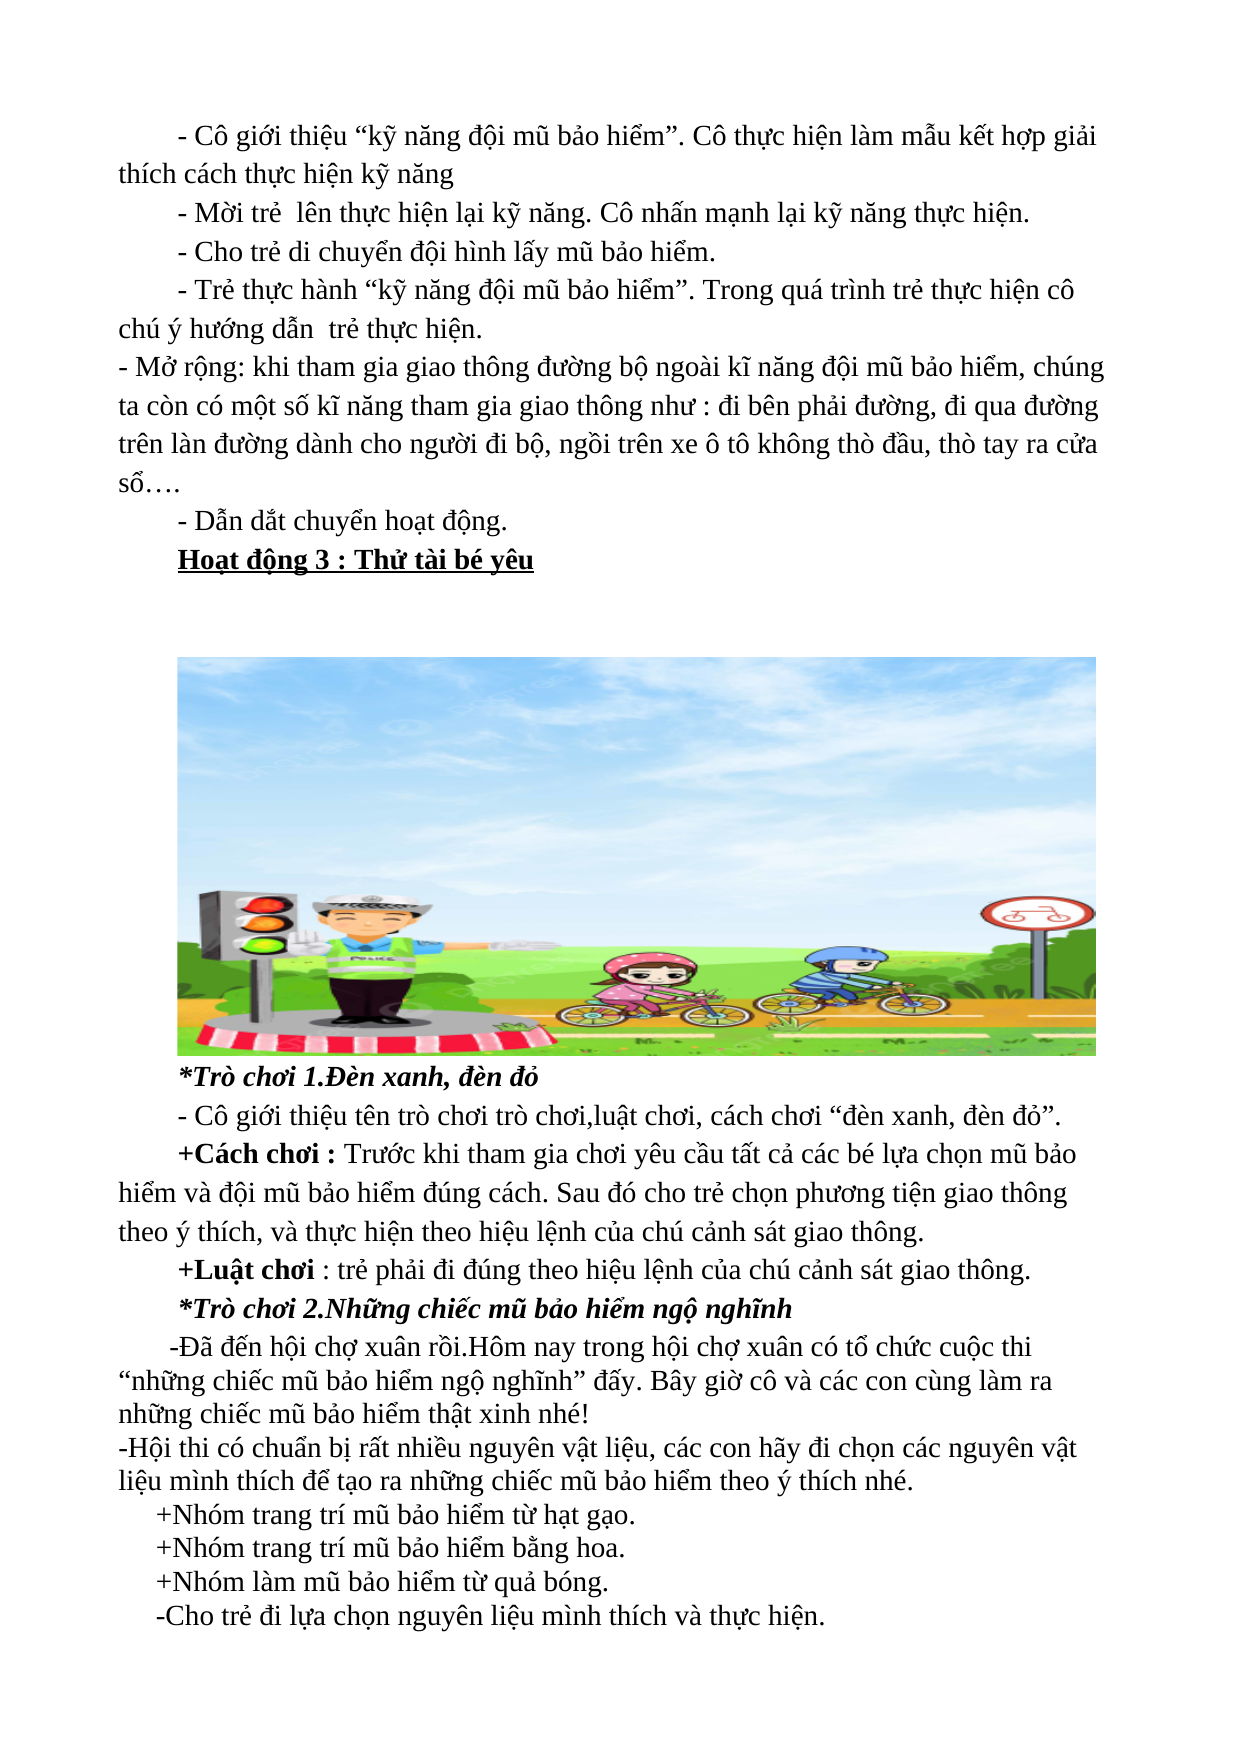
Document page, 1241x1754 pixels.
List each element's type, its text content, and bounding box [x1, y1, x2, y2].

text - Trẻ thực hành “kỹ năng đội mũ bảo hiểm”. Trong quá trình trẻ thực hiện cô chú ý hướng dẫn trẻ thực hiện. [118, 272, 1122, 344]
text *Trò chơi 2.Những chiếc mũ bảo hiểm ngộ nghĩnh [118, 1291, 1122, 1324]
text +Nhóm trang trí mũ bảo hiểm bằng hoa. [156, 1531, 1122, 1564]
text Hoạt động 3 : Thử tài bé yêu [118, 542, 1122, 576]
text -Hội thi có chuẩn bị rất nhiều nguyên vật liệu, các con hãy đi chọn các nguyên vật liệu mình thích để tạo ra những chiếc mũ bảo hiểm theo ý thích nhé. [118, 1430, 1122, 1497]
text - Cho trẻ di chuyển đội hình lấy mũ bảo hiểm. [118, 234, 1122, 267]
picture [177, 657, 1096, 1056]
text - Dẫn dắt chuyển hoạt động. [118, 503, 1122, 537]
text - Mở rộng: khi tham gia giao thông đường bộ ngoài kĩ năng đội mũ bảo hiểm, chúng ta còn có một số kĩ năng tham gia giao thông như : đi bên phải đường, đi qua đường trên làn đường dành cho người đi bộ, ngồi trên xe ô tô không thò đầu, thò tay ra cửa sổ…. [118, 349, 1122, 498]
text +Cách chơi : Trước khi tham gia chơi yêu cầu tất cả các bé lựa chọn mũ bảo hiểm và đội mũ bảo hiểm đúng cách. Sau đó cho trẻ chọn phương tiện giao thông theo ý thích, và thực hiện theo hiệu lệnh của chú cảnh sát giao thông. [118, 1137, 1122, 1247]
text -Cho trẻ đi lựa chọn nguyên liệu mình thích và thực hiện. [156, 1598, 1122, 1631]
text +Nhóm trang trí mũ bảo hiểm từ hạt gạo. [156, 1497, 1122, 1531]
text +Nhóm làm mũ bảo hiểm từ quả bóng. [156, 1564, 1122, 1598]
text - Cô giới thiệu “kỹ năng đội mũ bảo hiểm”. Cô thực hiện làm mẫu kết hợp giải thích cách thực hiện kỹ năng [118, 118, 1122, 190]
text *Trò chơi 1.Đèn xanh, đèn đỏ [118, 1059, 1122, 1093]
text - Cô giới thiệu tên trò chơi trò chơi,luật chơi, cách chơi “đèn xanh, đèn đỏ”. [118, 1098, 1122, 1132]
text - Mời trẻ lên thực hiện lại kỹ năng. Cô nhấn mạnh lại kỹ năng thực hiện. [118, 195, 1122, 229]
text -Đã đến hội chợ xuân rồi.Hôm nay trong hội chợ xuân có tổ chức cuộc thi “những chiếc mũ bảo hiểm ngộ nghĩnh” đấy. Bây giờ cô và các con cùng làm ra những chiếc mũ bảo hiểm thật xinh nhé! [118, 1329, 1122, 1430]
text +Luật chơi : trẻ phải đi đúng theo hiệu lệnh của chú cảnh sát giao thông. [118, 1252, 1122, 1286]
